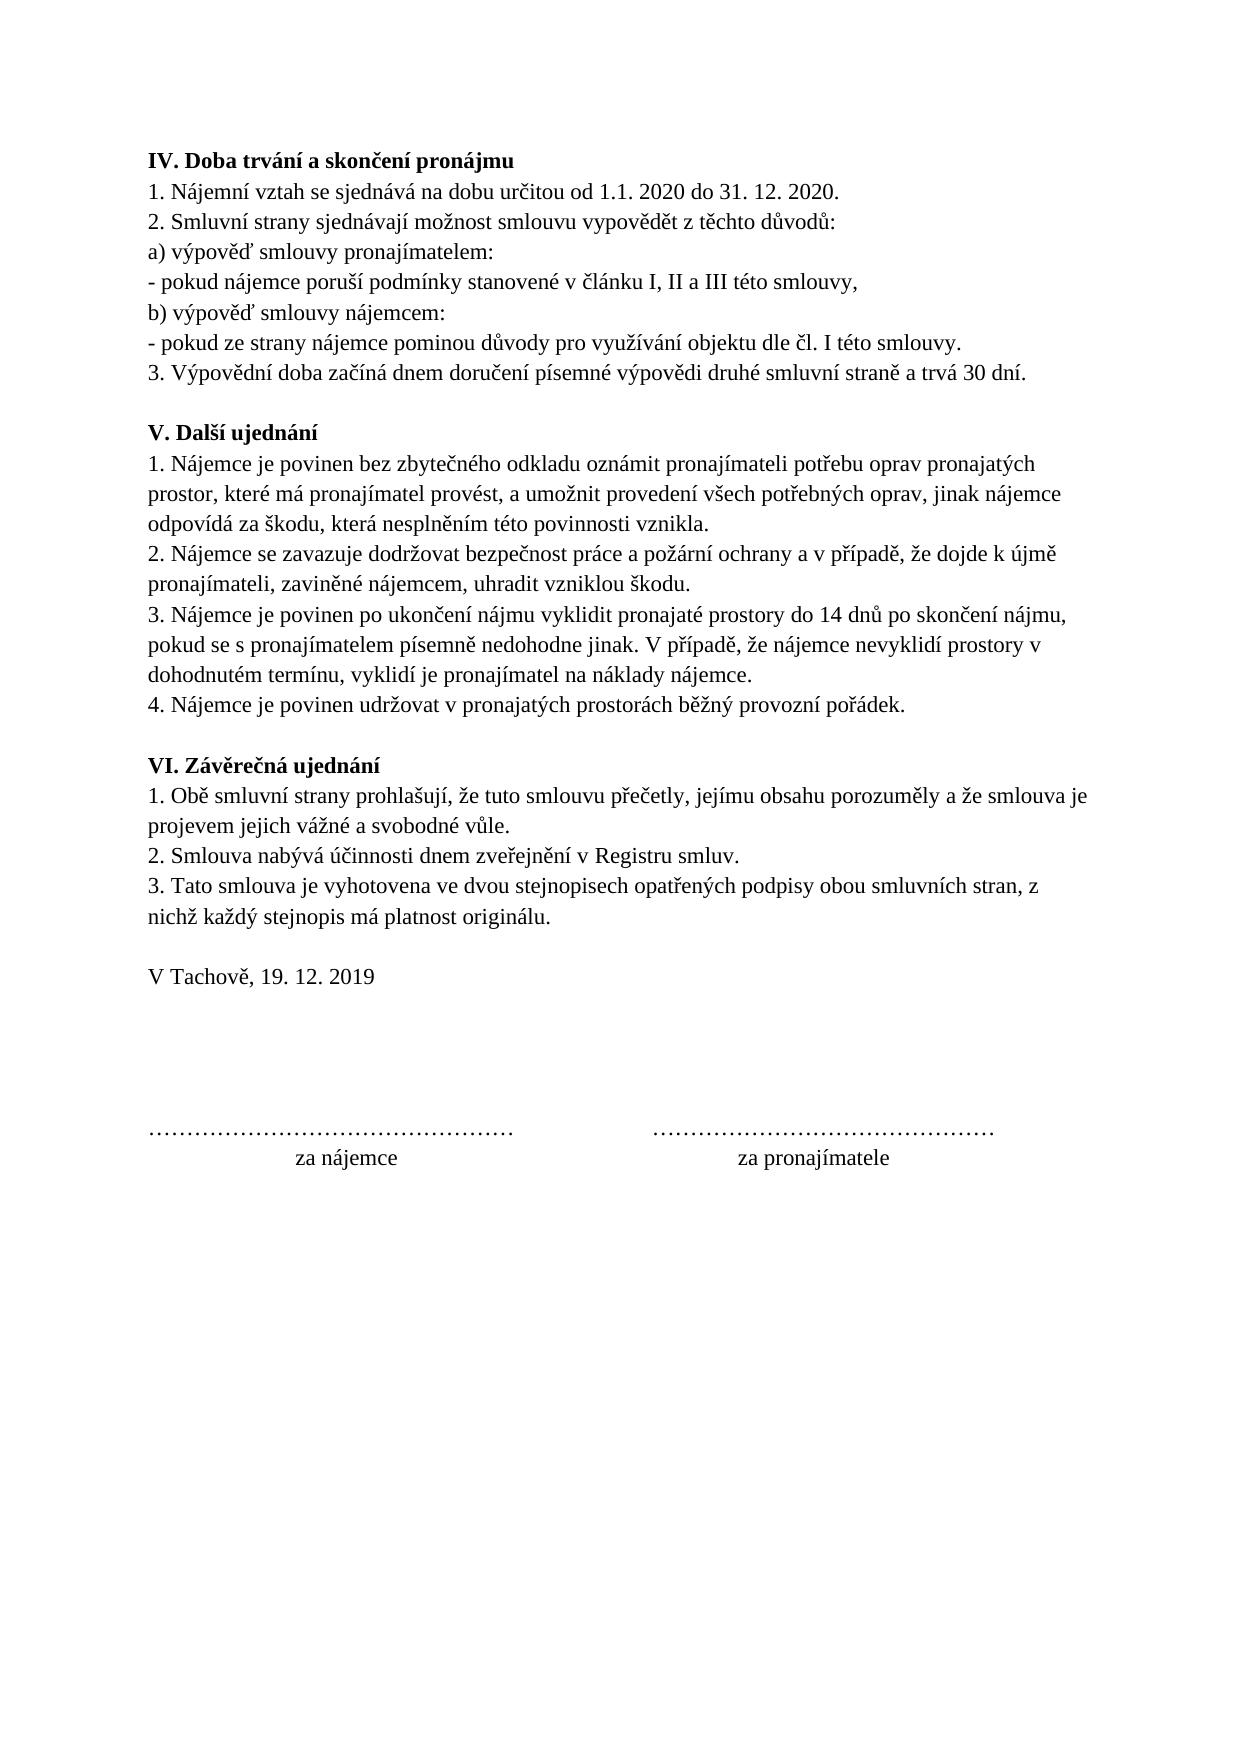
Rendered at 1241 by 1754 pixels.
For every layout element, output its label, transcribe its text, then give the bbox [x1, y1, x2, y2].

text 3. Tato smlouva je vyhotovena ve dvou stejnopisech opatřených podpisy obou smluvních stran, z nichž každý stejnopis má platnost originálu. [148, 873, 1093, 929]
text 2. Smluvní strany sjednávají možnost smlouvu vypovědět z těchto důvodů: [148, 208, 1093, 234]
text V Tachově, 19. 12. 2019 [148, 963, 1093, 989]
text a) výpověď smlouvy pronajímatelem: [148, 238, 1093, 264]
text 2. Nájemce se zavazuje dodržovat bezpečnost práce a požární ochrany a v případě, že dojde k újmě pronajímateli, zaviněné nájemcem, uhradit vzniklou škodu. [148, 540, 1093, 597]
text 1. Nájemce je povinen bez zbytečného odkladu oznámit pronajímateli potřebu oprav pronajatých prostor, které má pronajímatel provést, a umožnit provedení všech potřebných oprav, jinak nájemce odpovídá za škodu, která nesplněním této povinnosti vznikla. [148, 450, 1093, 536]
text za nájemce za pronajímatele [148, 1144, 1093, 1171]
text 3. Výpovědní doba začíná dnem doručení písemné výpovědi druhé smluvní straně a trvá 30 dní. [148, 359, 1093, 385]
text ………………………………………… ……………………………………… [148, 1114, 1093, 1141]
text 1. Nájemní vztah se sjednává na dobu určitou od 1.1. 2020 do 31. 12. 2020. [148, 178, 1093, 204]
text V. Další ujednání [148, 419, 1093, 446]
text - pokud nájemce poruší podmínky stanovené v článku I, II a III této smlouvy, [148, 268, 1093, 295]
text IV. Doba trvání a skončení pronájmu [148, 148, 1093, 174]
text - pokud ze strany nájemce pominou důvody pro využívání objektu dle čl. I této smlouvy. [148, 329, 1093, 355]
text VI. Závěrečná ujednání [148, 752, 1093, 778]
text 4. Nájemce je povinen udržovat v pronajatých prostorách běžný provozní pořádek. [148, 691, 1093, 718]
text 2. Smlouva nabývá účinnosti dnem zveřejnění v Registru smluv. [148, 842, 1093, 869]
text 3. Nájemce je povinen po ukončení nájmu vyklidit pronajaté prostory do 14 dnů po skončení nájmu, pokud se s pronajímatelem písemně nedohodne jinak. V případě, že nájemce nevyklidí prostory v dohodnutém termínu, vyklidí je pronajímatel na náklady nájemce. [148, 601, 1093, 687]
text b) výpověď smlouvy nájemcem: [148, 299, 1093, 325]
text 1. Obě smluvní strany prohlašují, že tuto smlouvu přečetly, jejímu obsahu porozuměly a že smlouva je projevem jejich vážné a svobodné vůle. [148, 782, 1093, 838]
